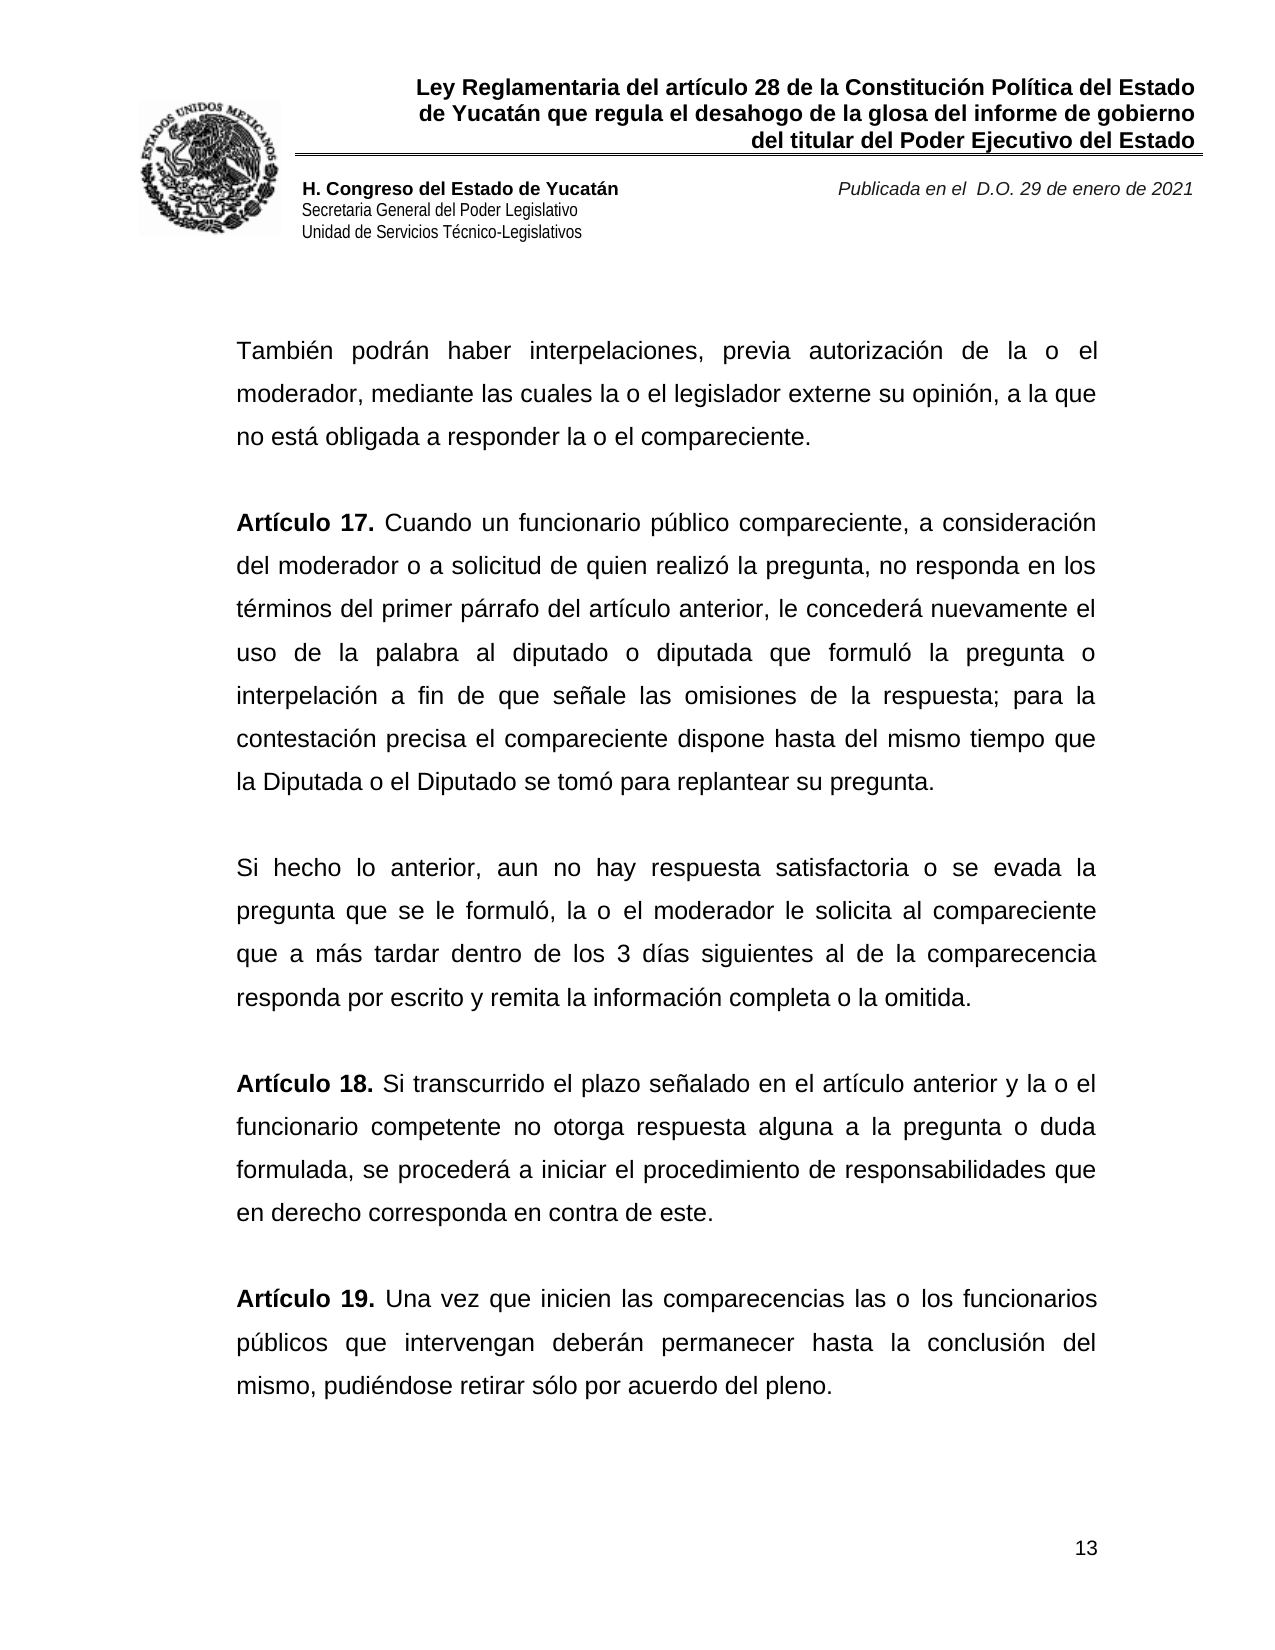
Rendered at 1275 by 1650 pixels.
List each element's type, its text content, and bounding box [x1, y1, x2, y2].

text Artículo 18. Si transcurrido el plazo señalado en el artículo anterior y la o el funcionario competente no otorga respuesta alguna a la pregunta o duda formulada, se procederá a iniciar el procedimiento de responsabilidades que en derecho corresponda en contra de este. [236, 1069, 1098, 1227]
text Si hecho lo anterior, aun no hay respuesta satisfactoria o se evada la pregunta que se le formuló, la o el moderador le solicita al compareciente que a más tardar dentro de los 3 días siguientes al de la comparecencia responda por escrito y remita la información completa o la omitida. [236, 853, 1098, 1011]
text Artículo 17. Cuando un funcionario público compareciente, a consideración del moderador o a solicitud de quien realizó la pregunta, no responda en los términos del primer párrafo del artículo anterior, le concederá nuevamente el uso de la palabra al diputado o diputada que formuló la pregunta o interpelación a fin de que señale las omisiones de la respuesta; para la contestación precisa el compareciente dispone hasta del mismo tiempo que la Diputada o el Diputado se tomó para replantear su pregunta. [236, 508, 1098, 796]
text Artículo 19. Una vez que inicien las comparecencias las o los funcionarios públicos que intervengan deberán permanecer hasta la conclusión del mismo, pudiéndose retirar sólo por acuerdo del pleno. [236, 1284, 1098, 1399]
text También podrán haber interpelaciones, previa autorización de la o el moderador, mediante las cuales la o el legislador externe su opinión, a la que no está obligada a responder la o el compareciente. [236, 336, 1098, 451]
